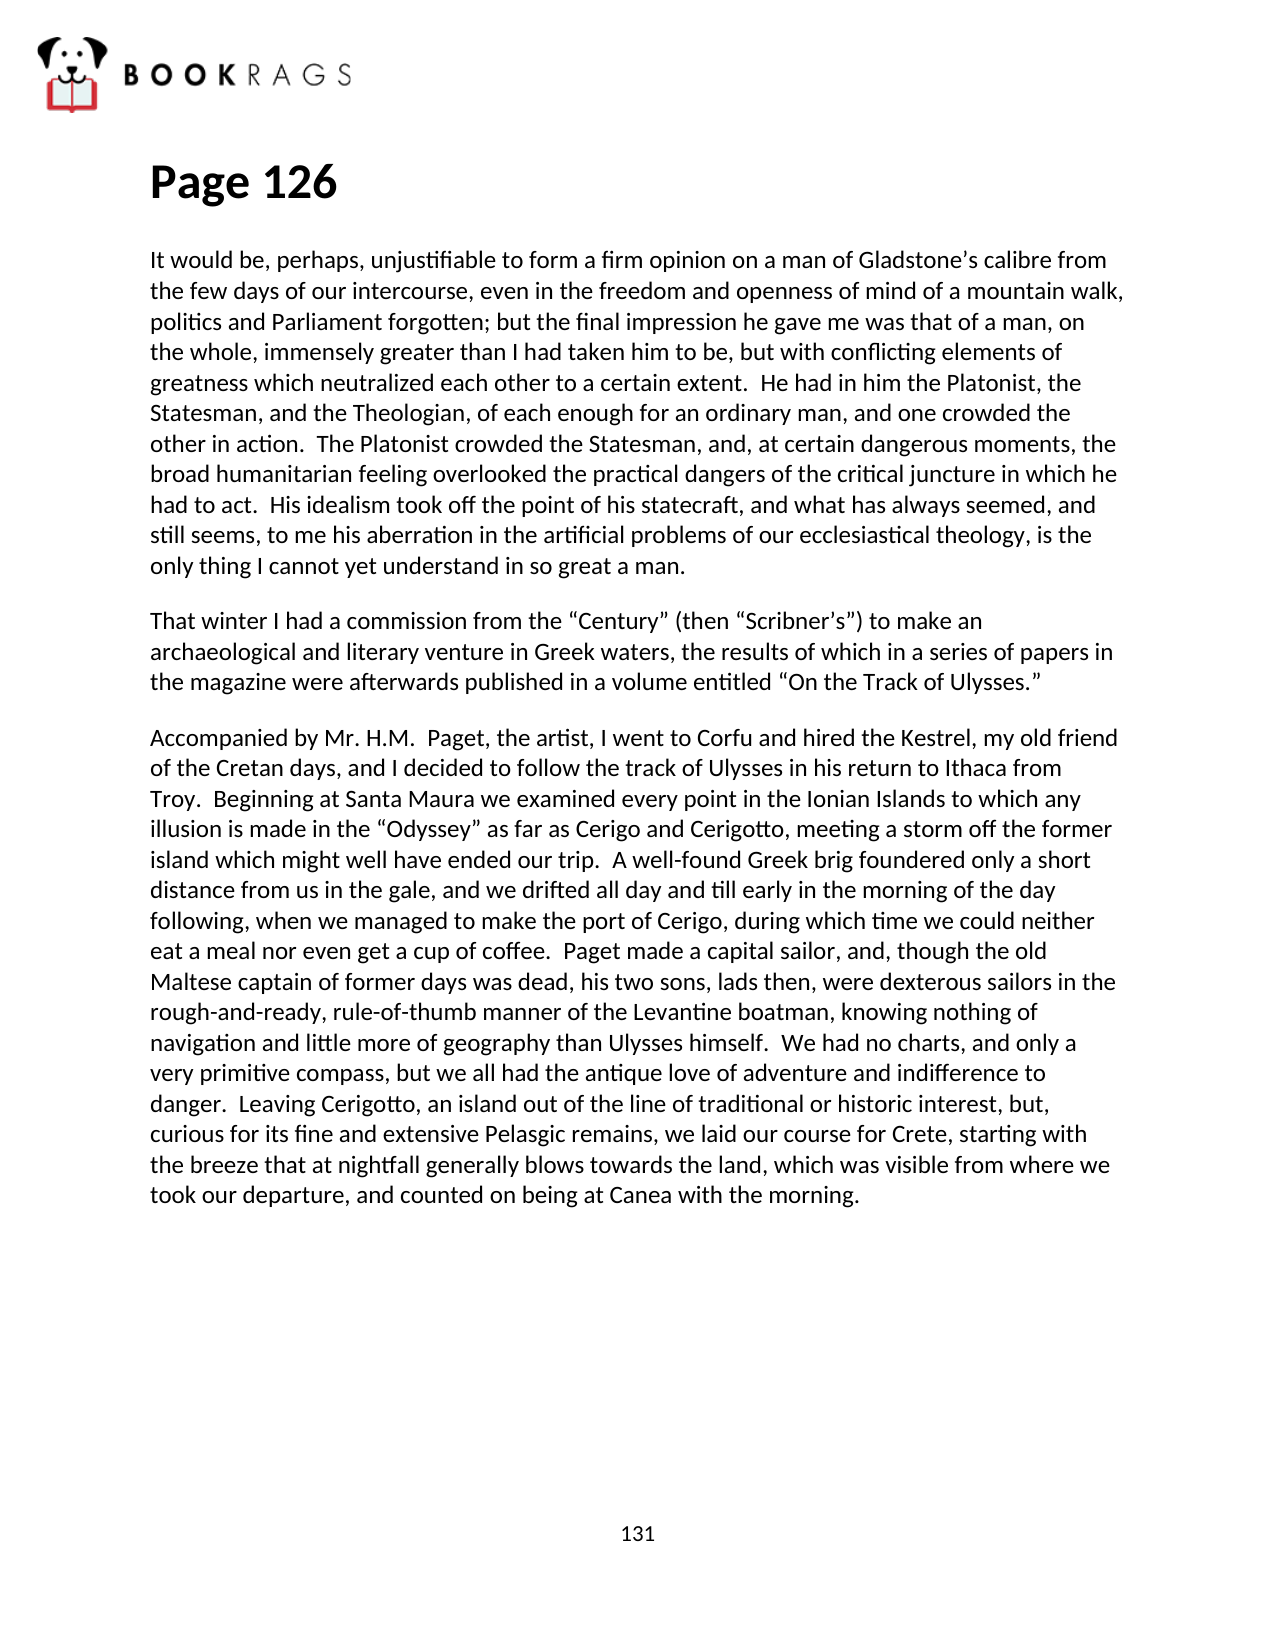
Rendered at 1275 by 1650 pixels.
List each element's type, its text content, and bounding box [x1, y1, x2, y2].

text Page 126 [150, 150, 1125, 211]
text It would be, perhaps, unjustifiable to form a firm opinion on a man of Gladstone’s calibre from the few days of our intercourse, even in the freedom and openness of mind of a mountain walk, politics and Parliament forgotten; but the final impression he gave me was that of a man, on the whole, immensely greater than I had taken him to be, but with conflicting elements of greatness which neutralized each other to a certain extent. He had in him the Platonist, the Statesman, and the Theologian, of each enough for an ordinary man, and one crowded the other in action. The Platonist crowded the Statesman, and, at certain dangerous moments, the broad humanitarian feeling overlooked the practical dangers of the critical juncture in which he had to act. His idealism took off the point of his statecraft, and what has always seemed, and still seems, to me his aberration in the artificial problems of our ecclesiastical theology, is the only thing I cannot yet understand in so great a man. [150, 244, 1125, 580]
text Accompanied by Mr. H.M. Paget, the artist, I went to Corfu and hired the Kestrel, my old friend of the Cretan days, and I decided to follow the track of Ulysses in his return to Ithaca from Troy. Beginning at Santa Maura we examined every point in the Ionian Islands to which any illusion is made in the “Odyssey” as far as Cerigo and Cerigotto, meeting a storm off the former island which might well have ended our trip. A well-found Greek brig foundered only a short distance from us in the gale, and we drifted all day and till early in the morning of the day following, when we managed to make the port of Cerigo, during which time we could neither eat a meal nor even get a cup of coffee. Paget made a capital sailor, and, though the old Maltese captain of former days was dead, his two sons, lads then, were dexterous sailors in the rough-and-ready, rule-of-thumb manner of the Levantine boatman, knowing nothing of navigation and little more of geography than Ulysses himself. We had no charts, and only a very primitive compass, but we all had the antique love of adventure and indifference to danger. Leaving Cerigotto, an island out of the line of traditional or historic interest, but, curious for its fine and extensive Pelasgic remains, we laid our course for Crete, starting with the breeze that at nightfall generally blows towards the land, which was visible from where we took our departure, and counted on being at Canea with the morning. [150, 722, 1125, 1210]
picture [37, 37, 351, 113]
text That winter I had a commission from the “Century” (then “Scribner’s”) to make an archaeological and literary venture in Greek waters, the results of which in a series of papers in the magazine were afterwards published in a volume entitled “On the Track of Ulysses.” [150, 605, 1125, 697]
